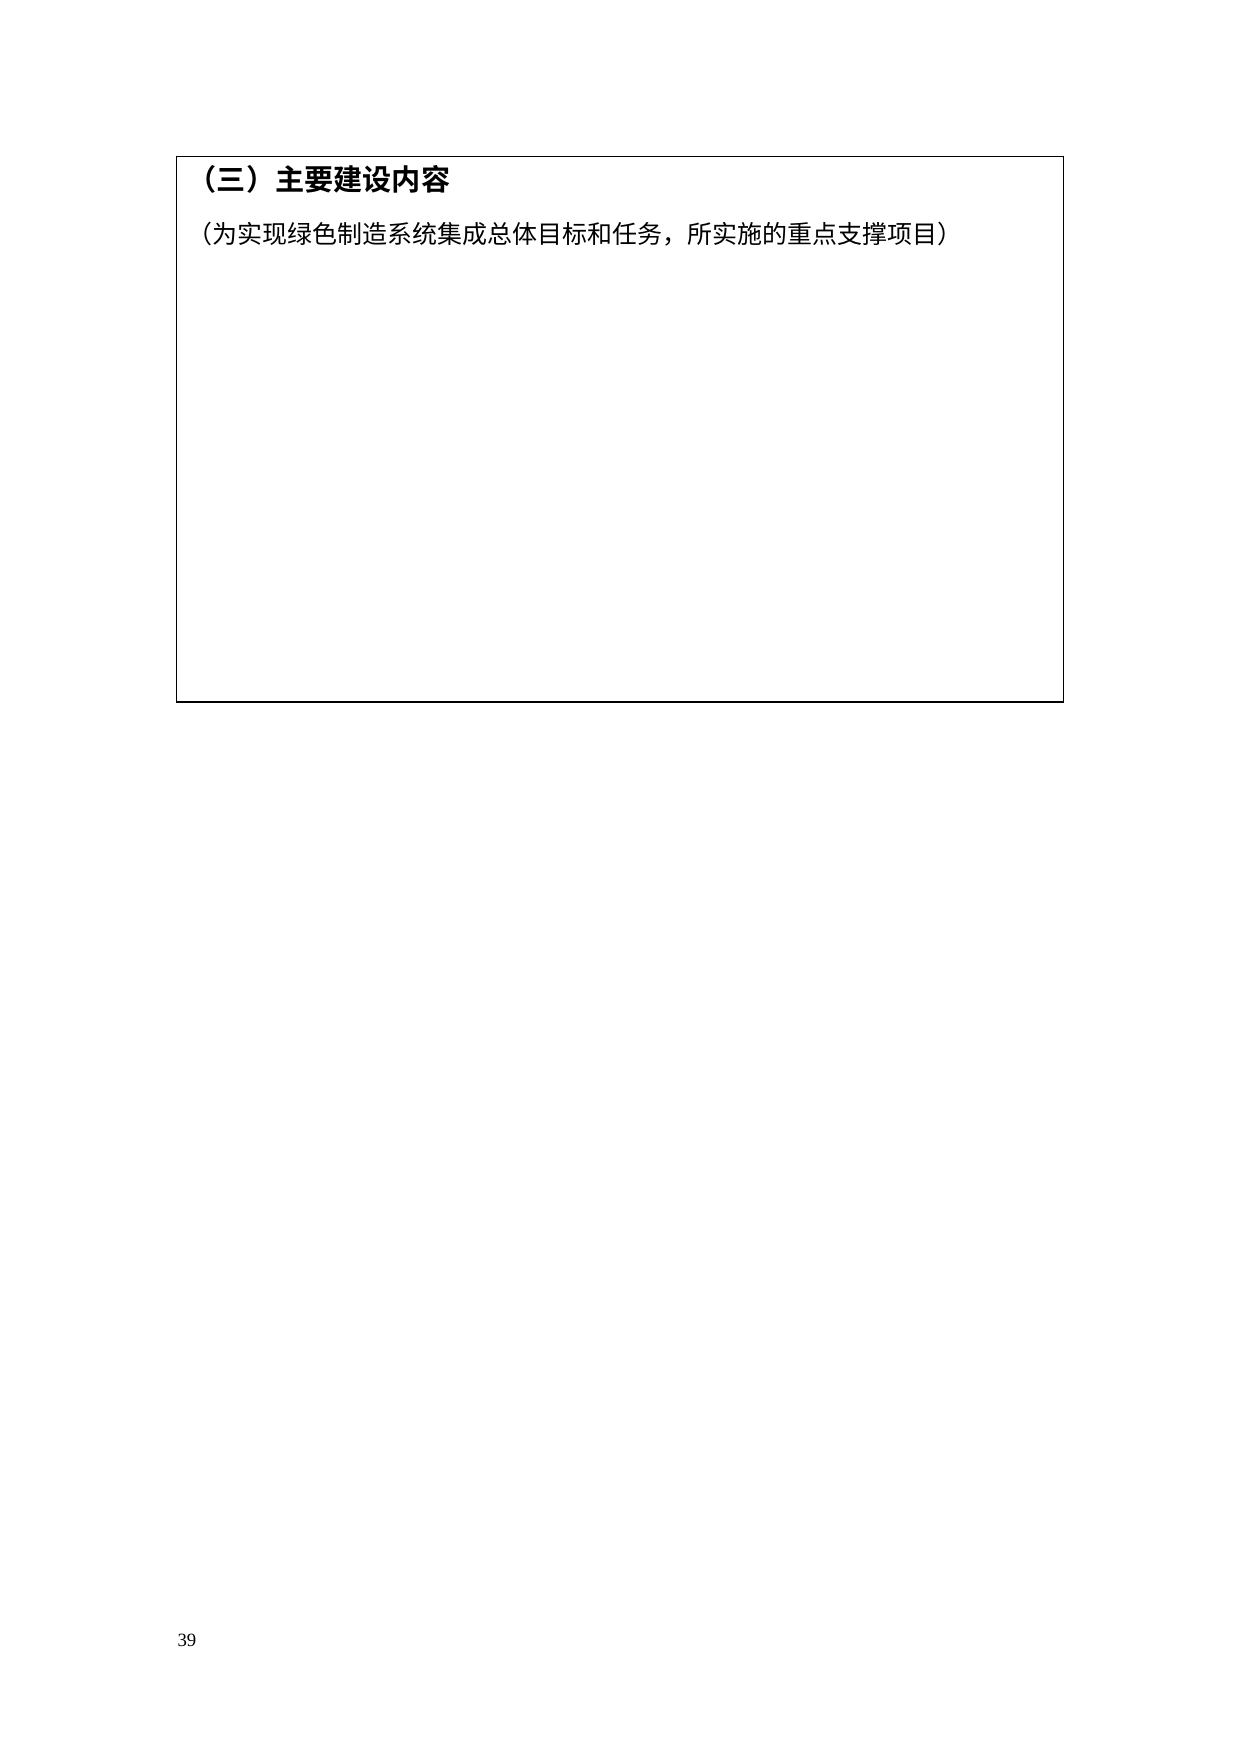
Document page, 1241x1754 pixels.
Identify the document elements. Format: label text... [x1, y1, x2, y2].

table_cell （三）主要建设内容 （为实现绿色制造系统集成总体目标和任务，所实施的重点支撑项目） [177, 157, 1063, 701]
